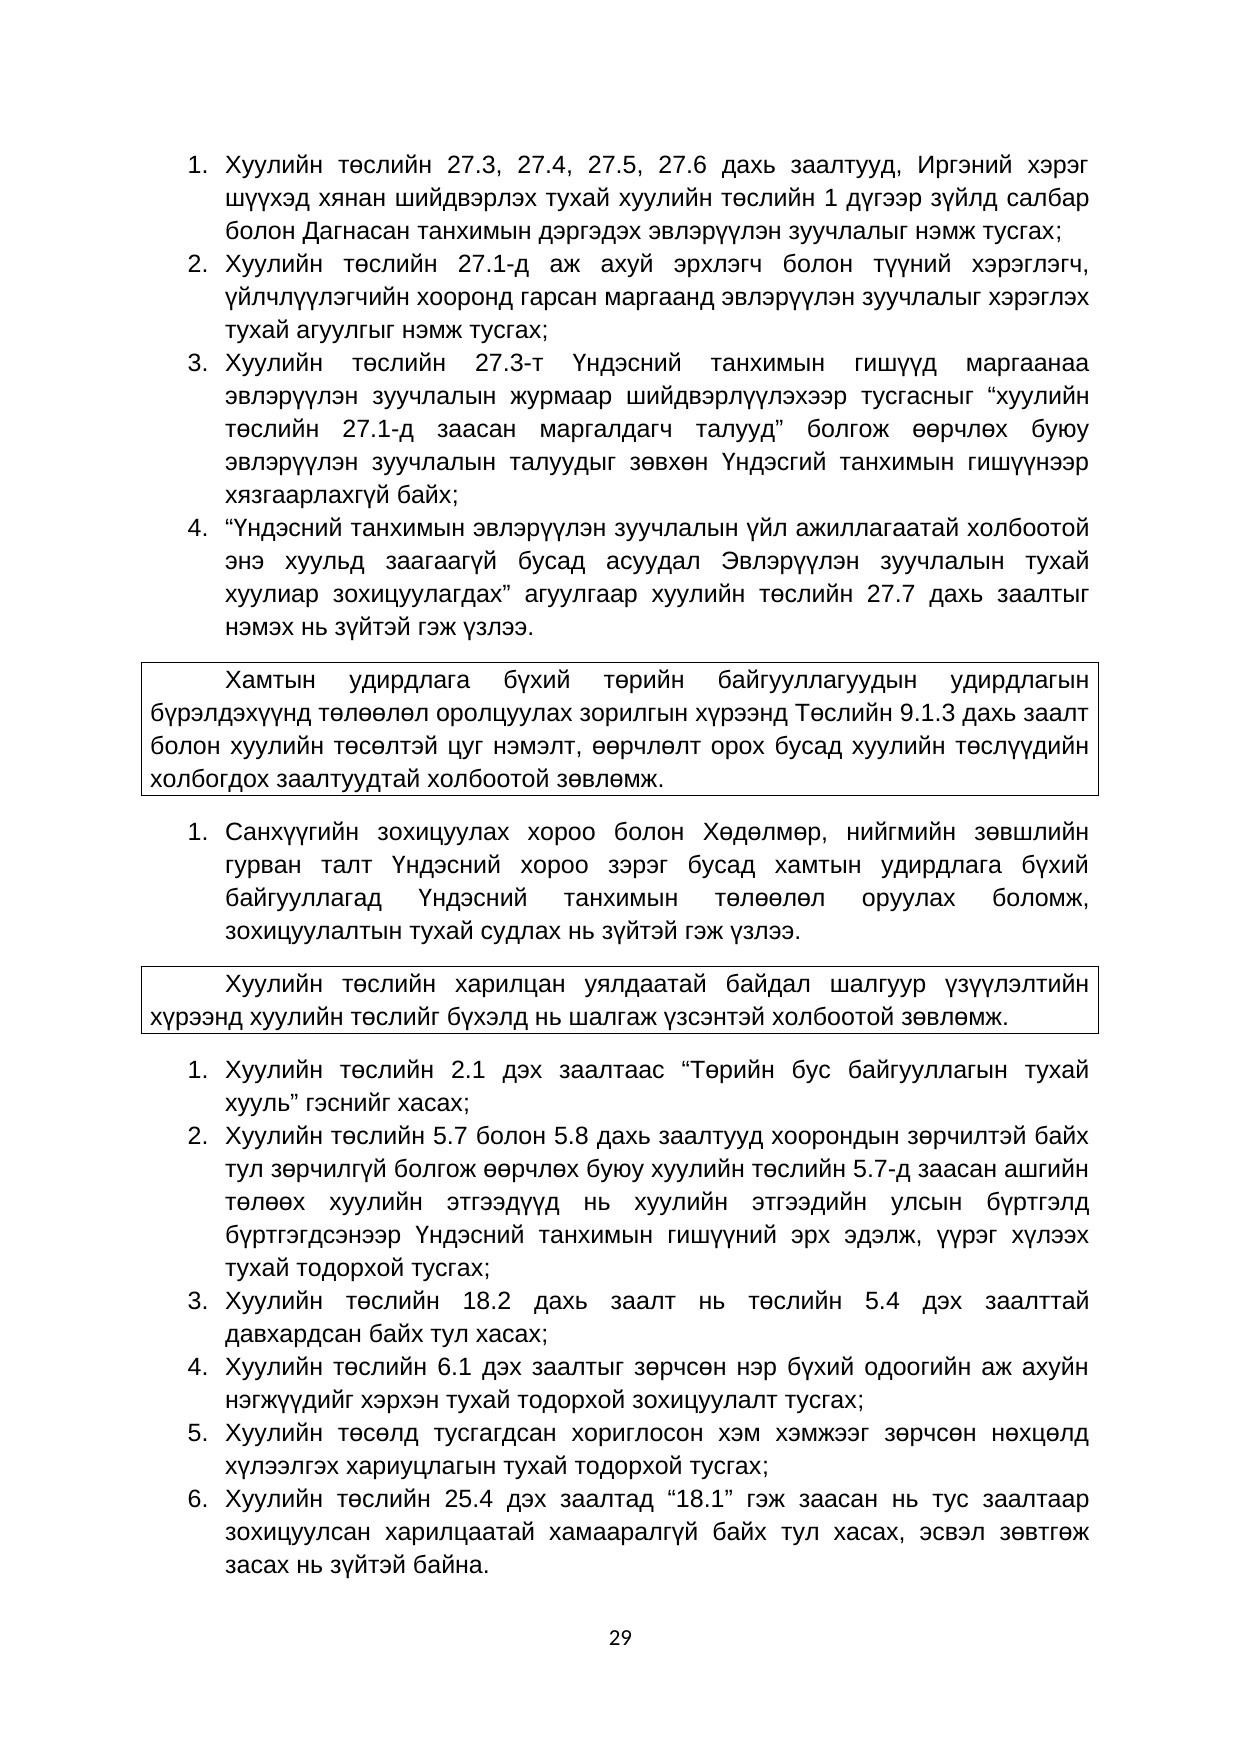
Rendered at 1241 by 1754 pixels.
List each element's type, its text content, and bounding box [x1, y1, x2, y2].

list Хуулийн төслийн 25.4 дэх заалтад “18.1” гэж заасан нь тус заалтаар зохицуулсан харилцаатай хамааралгүй байх тул хасах, эсвэл зөвтгөж засах нь зүйтэй байна. [187, 1484, 1090, 1579]
list Хуулийн төслийн 27.1-д аж ахуй эрхлэгч болон түүний хэрэглэгч, үйлчлүүлэгчийн хооронд гарсан маргаанд эвлэрүүлэн зуучлалыг хэрэглэх тухай агуулгыг нэмж тусгах; [187, 249, 1090, 344]
list Хуулийн төслийн 2.1 дэх заалтаас “Төрийн бус байгууллагын тухай хууль” гэснийг хасах; [187, 1055, 1090, 1116]
list Хуулийн төслийн 6.1 дэх заалтыг зөрчсөн нэр бүхий одоогийн аж ахуйн нэгжүүдийг хэрхэн тухай тодорхой зохицуулалт тусгах; [187, 1352, 1090, 1414]
list Хуулийн төслийн 5.7 болон 5.8 дахь заалтууд хоорондын зөрчилтэй байх тул зөрчилгүй болгож өөрчлөх буюу хуулийн төслийн 5.7-д заасан ашгийн төлөөх хуулийн этгээдүүд нь хуулийн этгээдийн улсын бүртгэлд бүртгэгдсэнээр Үндэсний танхимын гишүүний эрх эдэлж, үүрэг хүлээх тухай тодорхой тусгах; [187, 1121, 1090, 1282]
text Хуулийн төслийн харилцан уялдаатай байдал шалгуур үзүүлэлтийн хүрээнд хуулийн төслийг бүхэлд нь шалгаж үзсэнтэй холбоотой зөвлөмж. [142, 967, 1098, 1033]
text Хамтын удирдлага бүхий төрийн байгууллагуудын удирдлагын бүрэлдэхүүнд төлөөлөл оролцуулах зорилгын хүрээнд Төслийн 9.1.3 дахь заалт болон хуулийн төсөлтэй цуг нэмэлт, өөрчлөлт орох бусад хуулийн төслүүдийн холбогдох заалтуудтай холбоотой зөвлөмж. [142, 663, 1098, 795]
list “Үндэсний танхимын эвлэрүүлэн зуучлалын үйл ажиллагаатай холбоотой энэ хуульд заагаагүй бусад асуудал Эвлэрүүлэн зуучлалын тухай хуулиар зохицуулагдах” агуулгаар хуулийн төслийн 27.7 дахь заалтыг нэмэх нь зүйтэй гэж үзлээ. [187, 513, 1090, 641]
list Хуулийн төсөлд тусгагдсан хориглосон хэм хэмжээг зөрчсөн нөхцөлд хүлээлгэх хариуцлагын тухай тодорхой тусгах; [187, 1418, 1090, 1480]
list Хуулийн төслийн 18.2 дахь заалт нь төслийн 5.4 дэх заалттай давхардсан байх тул хасах; [187, 1286, 1090, 1348]
list Хуулийн төслийн 27.3, 27.4, 27.5, 27.6 дахь заалтууд, Иргэний хэрэг шүүхэд хянан шийдвэрлэх тухай хуулийн төслийн 1 дүгээр зүйлд салбар болон Дагнасан танхимын дэргэдэх эвлэрүүлэн зуучлалыг нэмж тусгах; [187, 150, 1090, 245]
list Хуулийн төслийн 27.3-т Үндэсний танхимын гишүүд маргаанаа эвлэрүүлэн зуучлалын журмаар шийдвэрлүүлэхээр тусгасныг “хуулийн төслийн 27.1-д заасан маргалдагч талууд” болгож өөрчлөх буюу эвлэрүүлэн зуучлалын талуудыг зөвхөн Үндэсгий танхимын гишүүнээр хязгаарлахгүй байх; [187, 348, 1090, 509]
list Санхүүгийн зохицуулах хороо болон Хөдөлмөр, нийгмийн зөвшлийн гурван талт Үндэсний хороо зэрэг бусад хамтын удирдлага бүхий байгууллагад Үндэсний танхимын төлөөлөл оруулах боломж, зохицуулалтын тухай судлах нь зүйтэй гэж үзлээ. [187, 817, 1090, 945]
